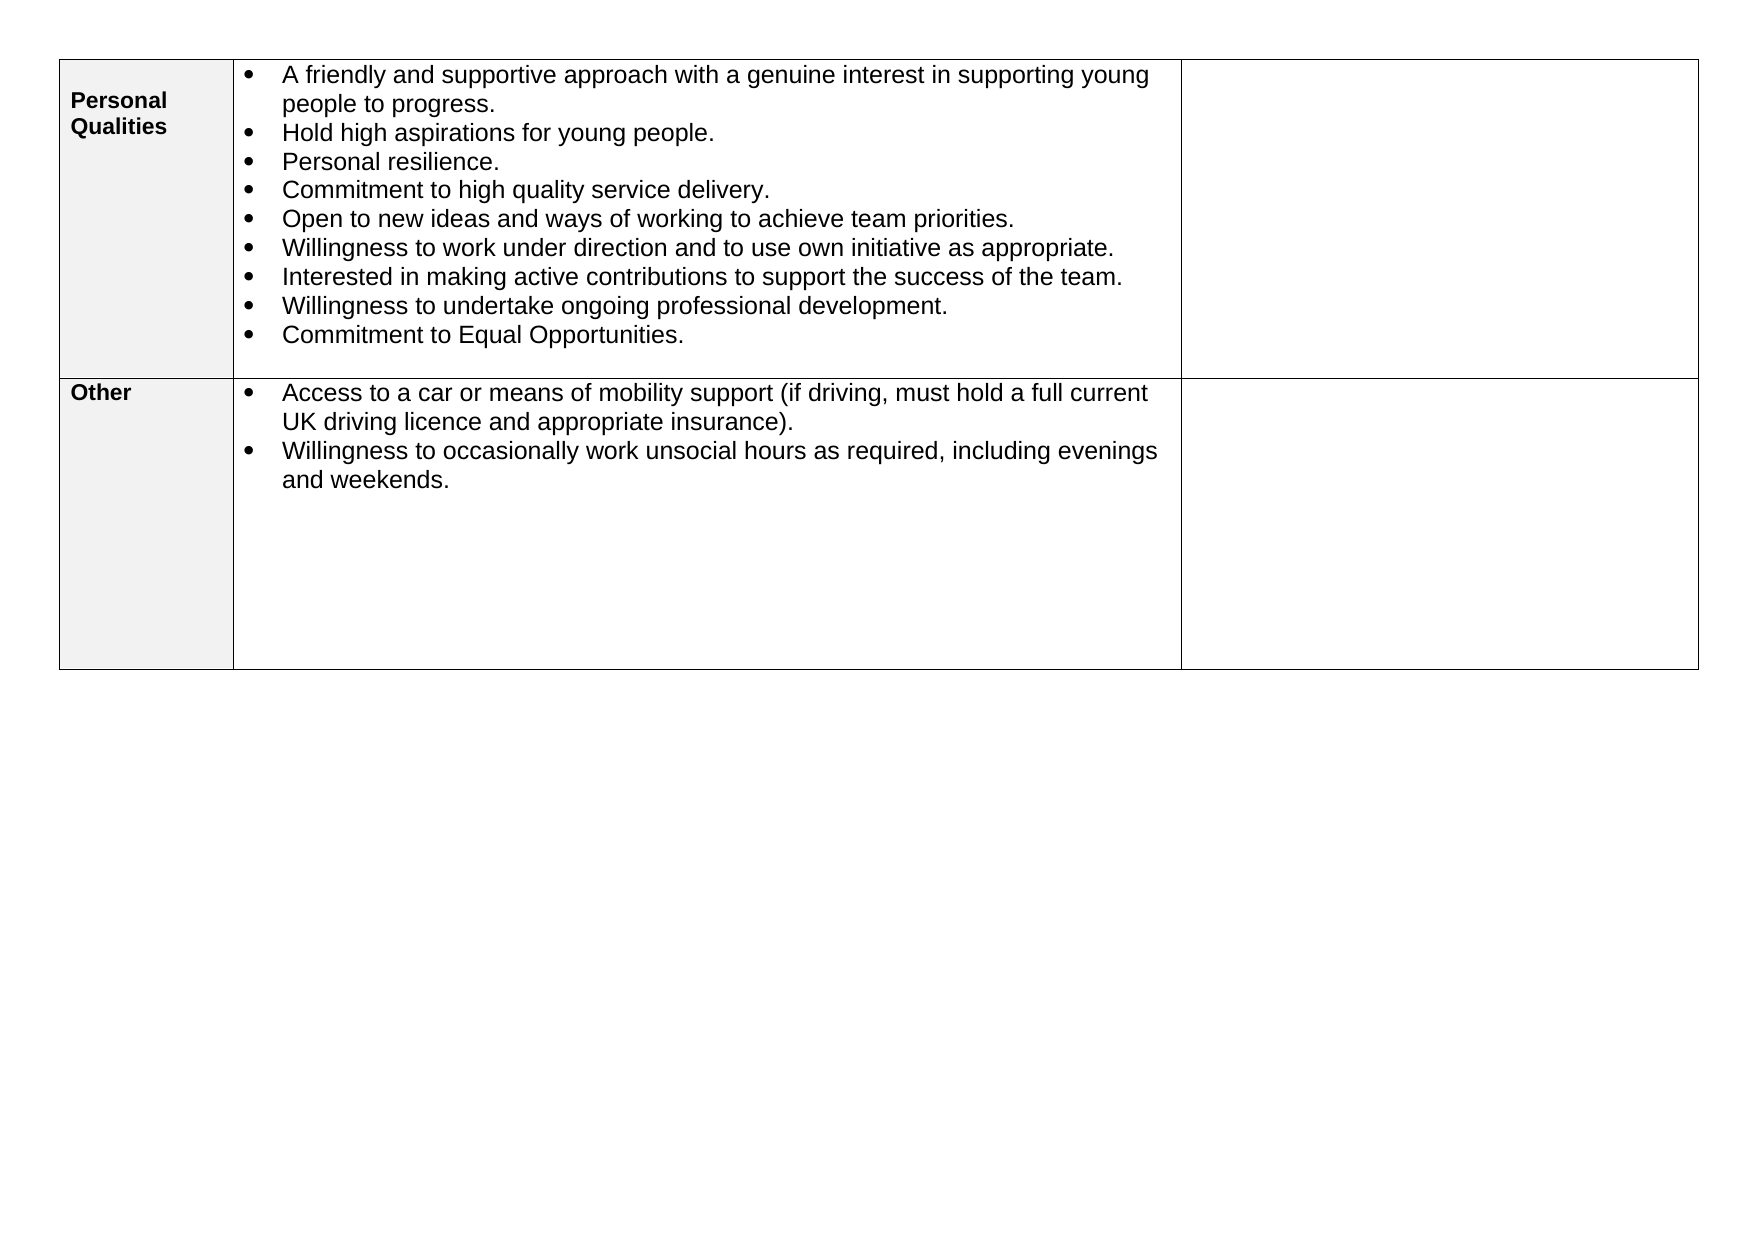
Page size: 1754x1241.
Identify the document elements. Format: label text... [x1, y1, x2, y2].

table_cell A friendly and supportive approach with a genuine interest in supporting young people to progress. Hold high aspirations for young people. Personal resilience. Commitment to high quality service delivery. Open to new ideas and ways of working to achieve team priorities. Willingness to work under direction and to use own initiative as appropriate. Interested in making active contributions to support the success of the team. Willingness to undertake ongoing professional development. Commitment to Equal Opportunities. [234, 60, 1181, 377]
table_cell Other [60, 379, 233, 668]
table_cell [1182, 379, 1698, 668]
table_cell [1182, 60, 1698, 377]
table_cell Personal Qualities [60, 60, 233, 377]
table_cell Access to a car or means of mobility support (if driving, must hold a full current UK driving licence and appropriate insurance). Willingness to occasionally work unsocial hours as required, including evenings and weekends. [234, 379, 1181, 668]
